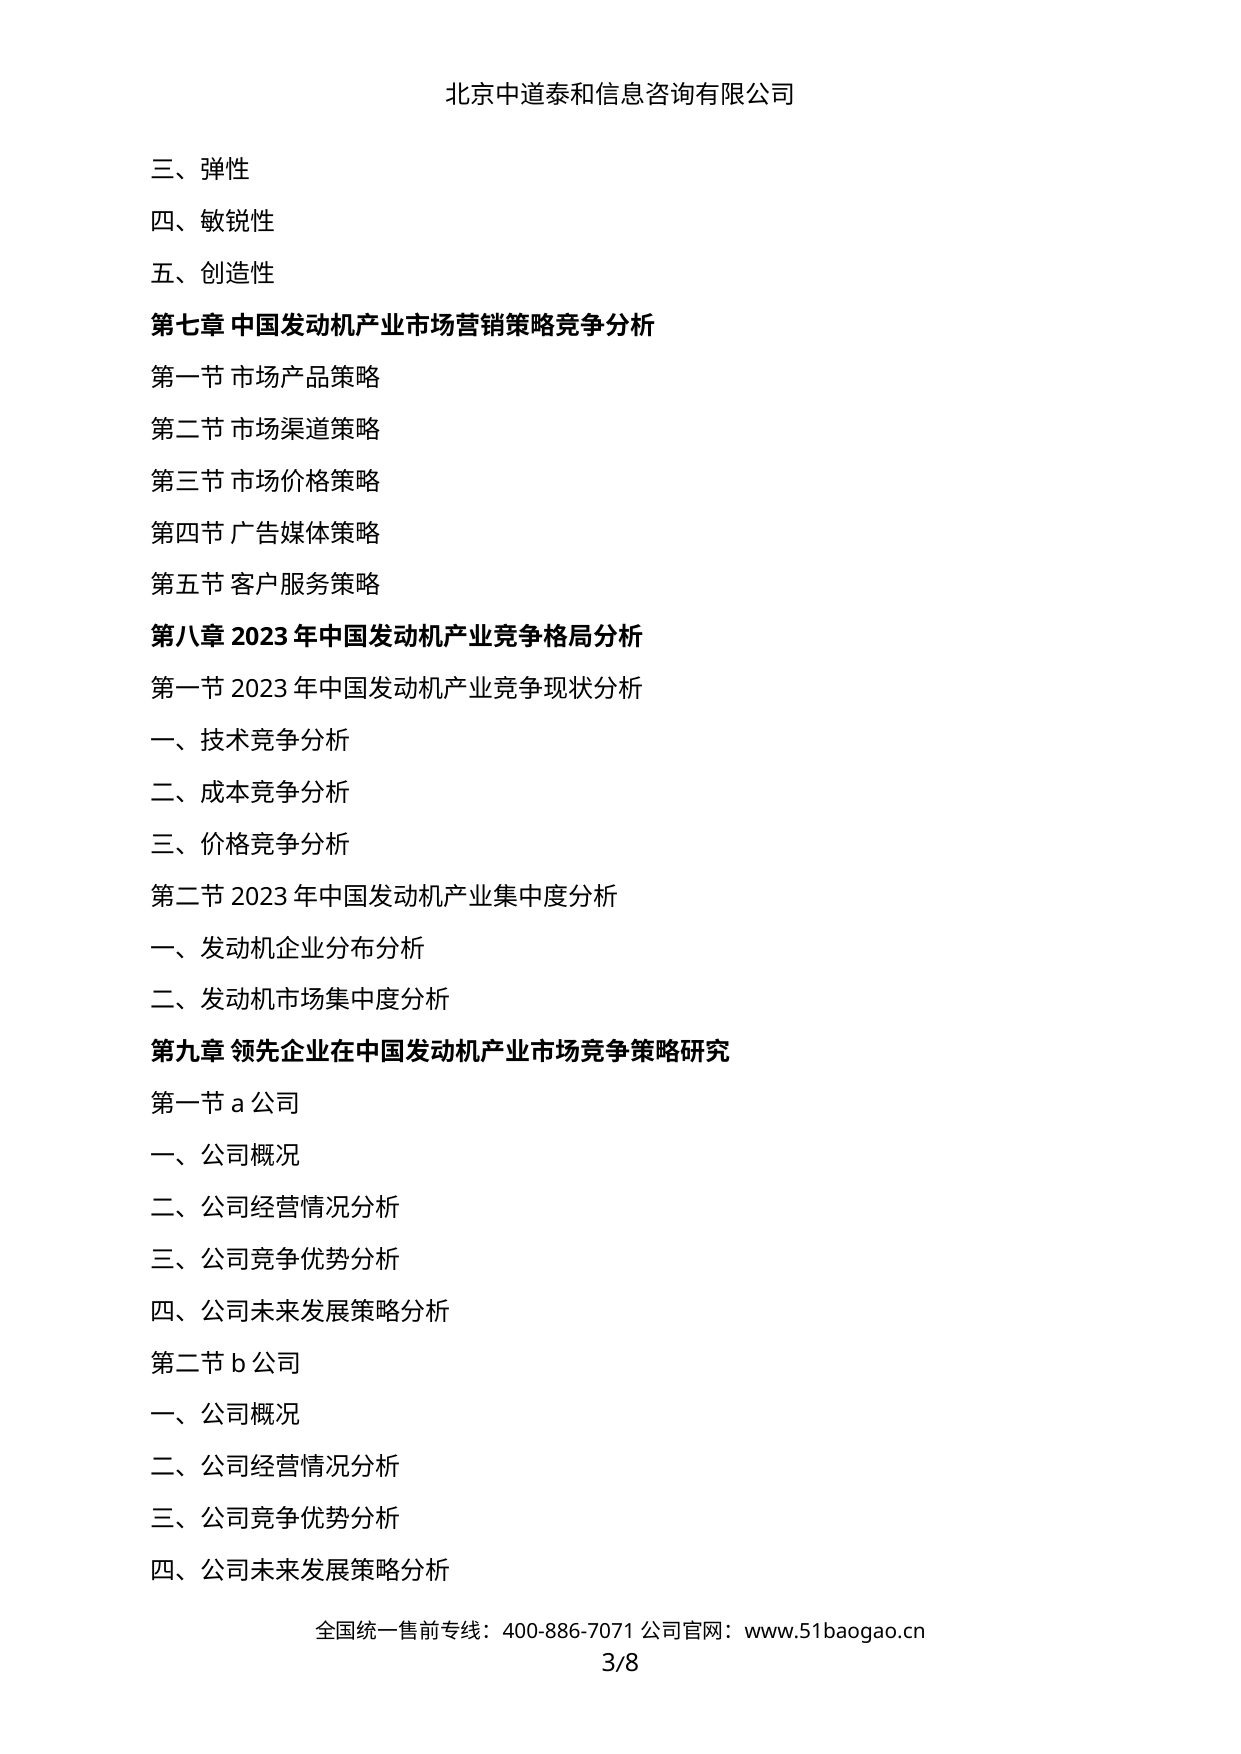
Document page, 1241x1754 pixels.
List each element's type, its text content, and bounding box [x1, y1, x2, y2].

text 第二节 2023年中国发动机产业集中度分析 [150, 876, 1090, 912]
text 第二节 b公司 [150, 1343, 1090, 1379]
text 三、公司竞争优势分析 [150, 1499, 1090, 1535]
text 第五节 客户服务策略 [150, 565, 1090, 601]
text 二、公司经营情况分析 [150, 1187, 1090, 1224]
text 三、公司竞争优势分析 [150, 1239, 1090, 1276]
text 四、公司未来发展策略分析 [150, 1291, 1090, 1327]
text 第一节 a公司 [150, 1084, 1090, 1120]
text 二、发动机市场集中度分析 [150, 980, 1090, 1016]
text 第二节 市场渠道策略 [150, 409, 1090, 446]
text 四、公司未来发展策略分析 [150, 1551, 1090, 1587]
text 第七章 中国发动机产业市场营销策略竞争分析 [150, 306, 1090, 342]
text 第三节 市场价格策略 [150, 461, 1090, 497]
text 一、发动机企业分布分析 [150, 928, 1090, 964]
text 二、公司经营情况分析 [150, 1447, 1090, 1483]
text 一、公司概况 [150, 1395, 1090, 1431]
text 三、价格竞争分析 [150, 824, 1090, 861]
text 五、创造性 [150, 254, 1090, 290]
text 一、技术竞争分析 [150, 721, 1090, 757]
text 三、弹性 [150, 150, 1090, 186]
text 一、公司概况 [150, 1136, 1090, 1172]
text 第一节 2023年中国发动机产业竞争现状分析 [150, 669, 1090, 705]
text 第八章 2023年中国发动机产业竞争格局分析 [150, 617, 1090, 653]
text 第九章 领先企业在中国发动机产业市场竞争策略研究 [150, 1032, 1090, 1068]
text 四、敏锐性 [150, 202, 1090, 238]
text 第一节 市场产品策略 [150, 357, 1090, 394]
text 第四节 广告媒体策略 [150, 513, 1090, 549]
text 二、成本竞争分析 [150, 772, 1090, 809]
